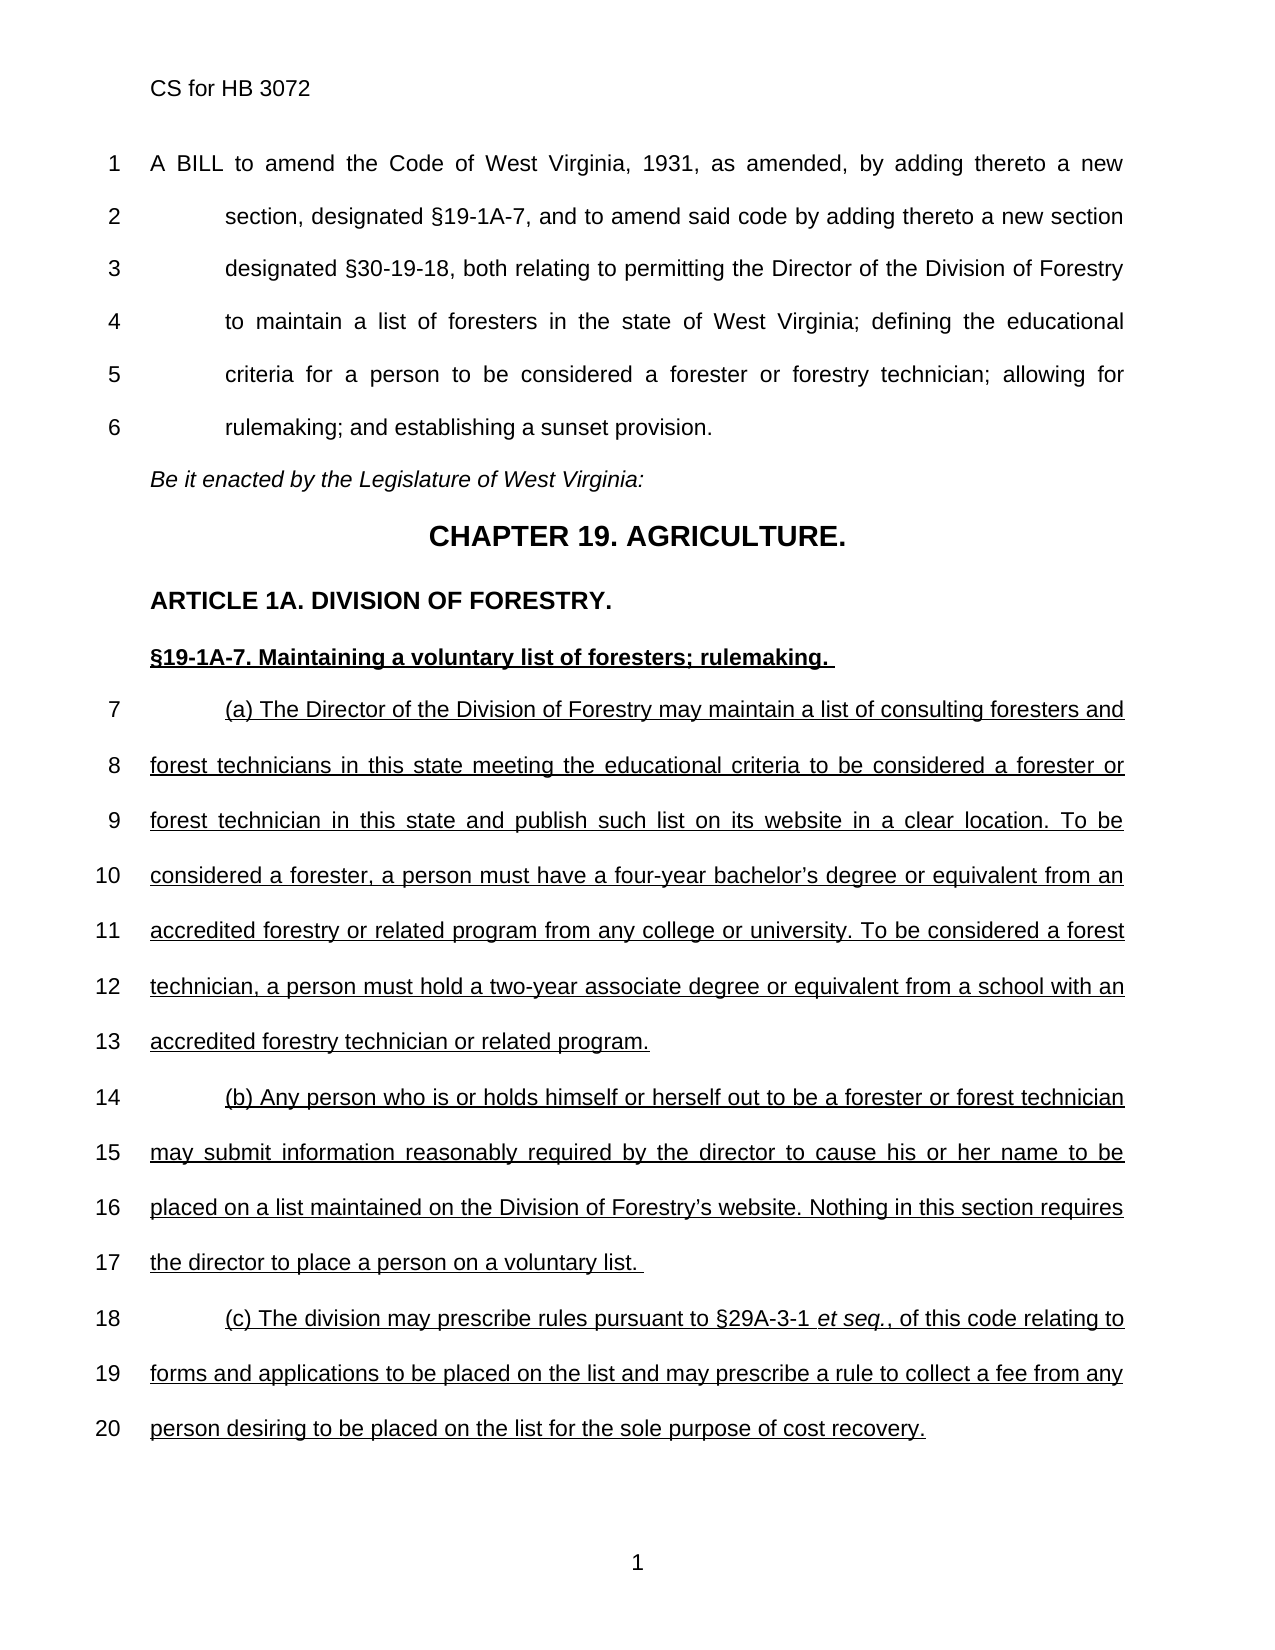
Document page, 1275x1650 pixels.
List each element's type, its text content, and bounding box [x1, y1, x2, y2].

text Be it enacted by the Legislature of West Virginia: [150, 466, 1125, 493]
text (a) The Director of the Division of Forestry may maintain a list of consulting foresters and forest technicians in this state meeting the educational criteria to be considered a forester or forest technician in this state and publish such list on its website in a clear location. To be considered a forester, a person must have a four-year bachelor’s degree or equivalent from an accredited forestry or related program from any college or university. To be considered a forest technician, a person must hold a two-year associate degree or equivalent from a school with an accredited forestry technician or related program. [150, 696, 1125, 774]
text (a) The Director of the Division of Forestry may maintain a list of consulting foresters and forest technicians in this state meeting the educational criteria to be considered a forester or forest technician in this state and publish such list on its website in a clear location. To be considered a forester, a person must have a four-year bachelor’s degree or equivalent from an accredited forestry or related program from any college or university. To be considered a forest technician, a person must hold a two-year associate degree or equivalent from a school with an accredited forestry technician or related program. [150, 941, 1125, 996]
text (b) Any person who is or holds himself or herself out to be a forester or forest technician may submit information reasonably required by the director to cause his or her name to be placed on a list maintained on the Division of Forestry’s website. Nothing in this section requires the director to place a person on a voluntary list. [150, 1163, 1125, 1276]
text (a) The Director of the Division of Forestry may maintain a list of consulting foresters and forest technicians in this state meeting the educational criteria to be considered a forester or forest technician in this state and publish such list on its website in a clear location. To be considered a forester, a person must have a four-year bachelor’s degree or equivalent from an accredited forestry or related program from any college or university. To be considered a forest technician, a person must hold a two-year associate degree or equivalent from a school with an accredited forestry technician or related program. [150, 997, 1125, 1054]
subtitle §19-1A-7. Maintaining a voluntary list of foresters; rulemaking. [150, 643, 1125, 670]
text (a) The Director of the Division of Forestry may maintain a list of consulting foresters and forest technicians in this state meeting the educational criteria to be considered a forester or forest technician in this state and publish such list on its website in a clear location. To be considered a forester, a person must have a four-year bachelor’s degree or equivalent from an accredited forestry or related program from any college or university. To be considered a forest technician, a person must hold a two-year associate degree or equivalent from a school with an accredited forestry technician or related program. [150, 776, 1125, 940]
title A BILL to amend the Code of West Virginia, 1931, as amended, by adding thereto a new section, designated §19-1A-7, and to amend said code by adding thereto a new section designated §30-19-18, both relating to permitting the Director of the Division of Forestry to maintain a list of foresters in the state of West Virginia; defining the educational criteria for a person to be considered a forester or forestry technician; allowing for rulemaking; and establishing a sunset provision. [150, 150, 1125, 440]
subtitle ARticle 1A. Division of Forestry. [150, 586, 1125, 615]
text (b) Any person who is or holds himself or herself out to be a forester or forest technician may submit information reasonably required by the director to cause his or her name to be placed on a list maintained on the Division of Forestry’s website. Nothing in this section requires the director to place a person on a voluntary list. [150, 1083, 1125, 1161]
subtitle Chapter 19. Agriculture. [150, 519, 1125, 552]
text (c) The division may prescribe rules pursuant to §29A-3-1 et seq., of this code relating to forms and applications to be placed on the list and may prescribe a rule to collect a fee from any person desiring to be placed on the list for the sole purpose of cost recovery. [150, 1305, 1125, 1442]
